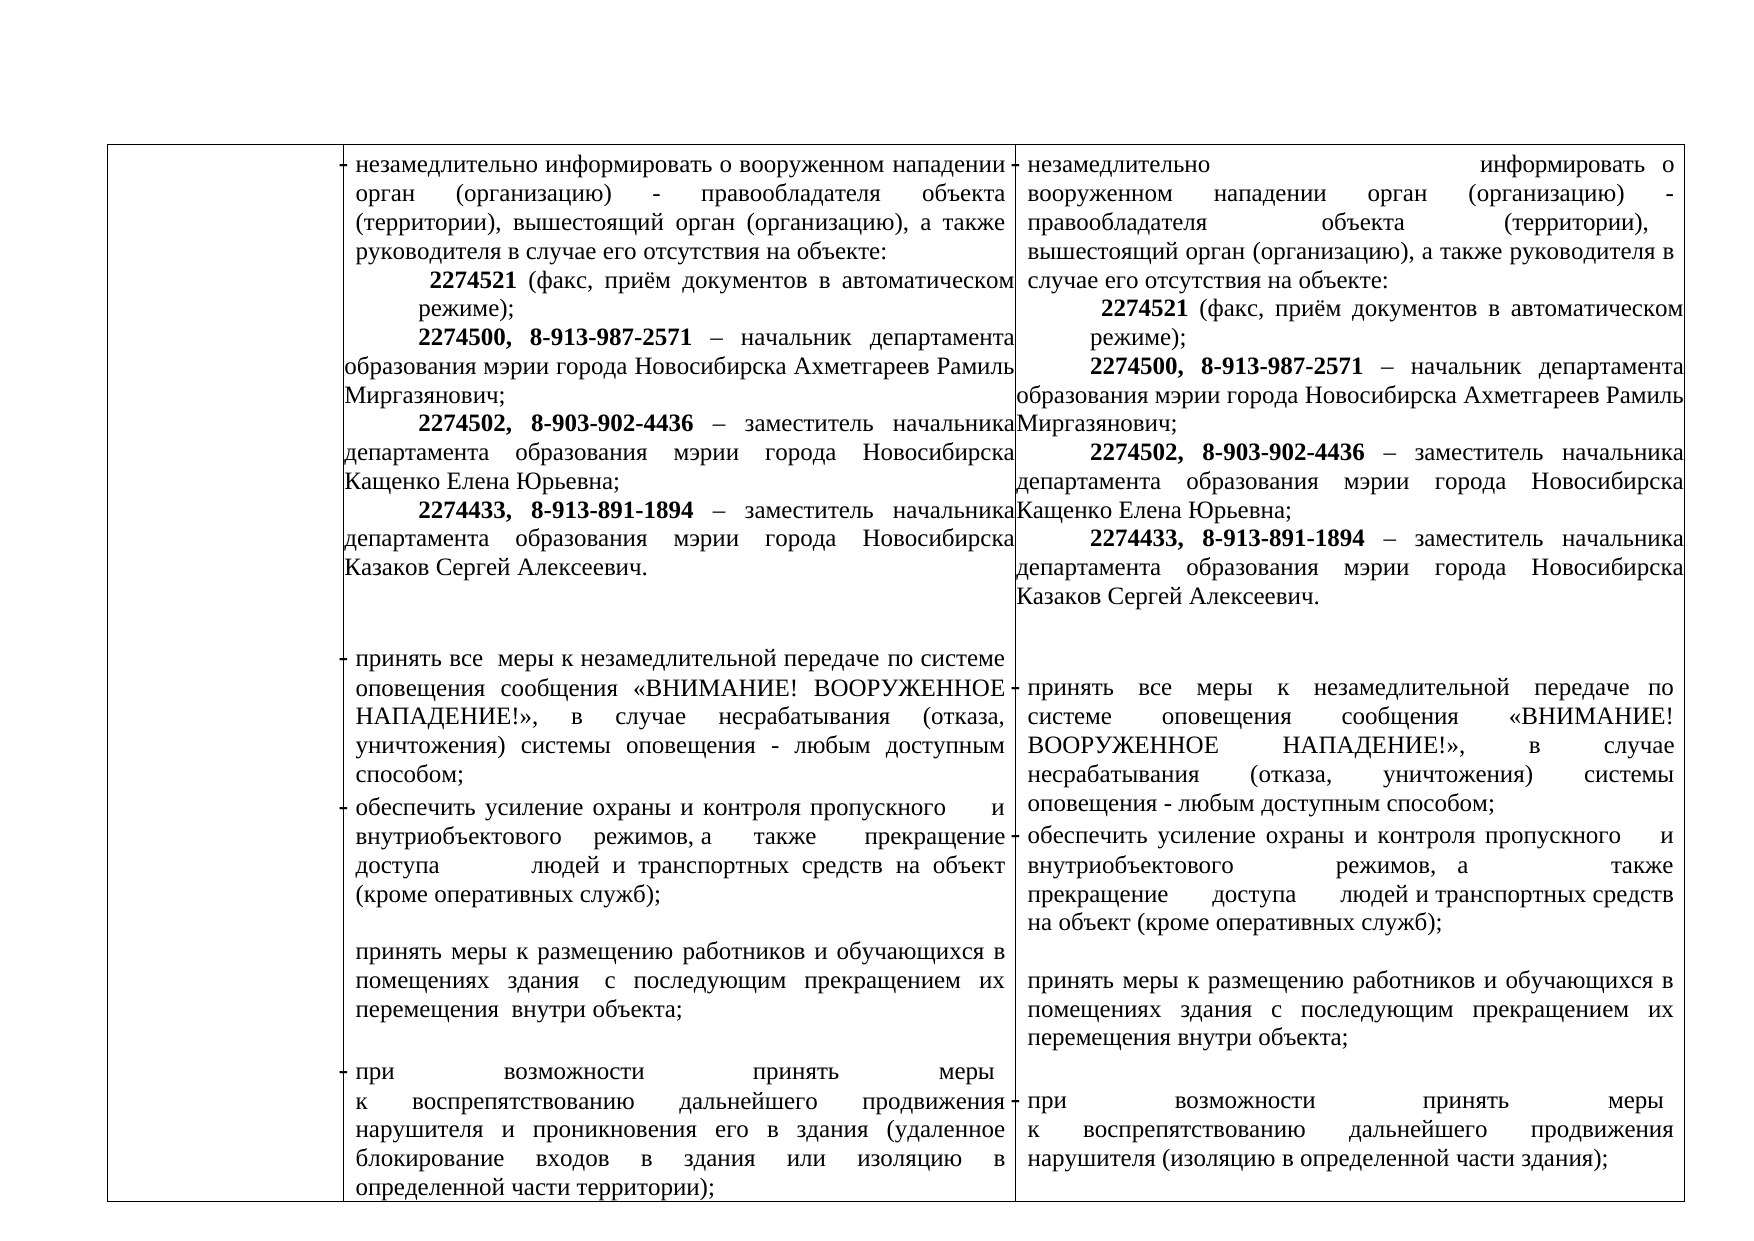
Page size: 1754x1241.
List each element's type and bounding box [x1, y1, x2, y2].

table_header [344, 145, 1015, 1201]
table_header [108, 145, 343, 1201]
table_header [1016, 145, 1684, 1201]
